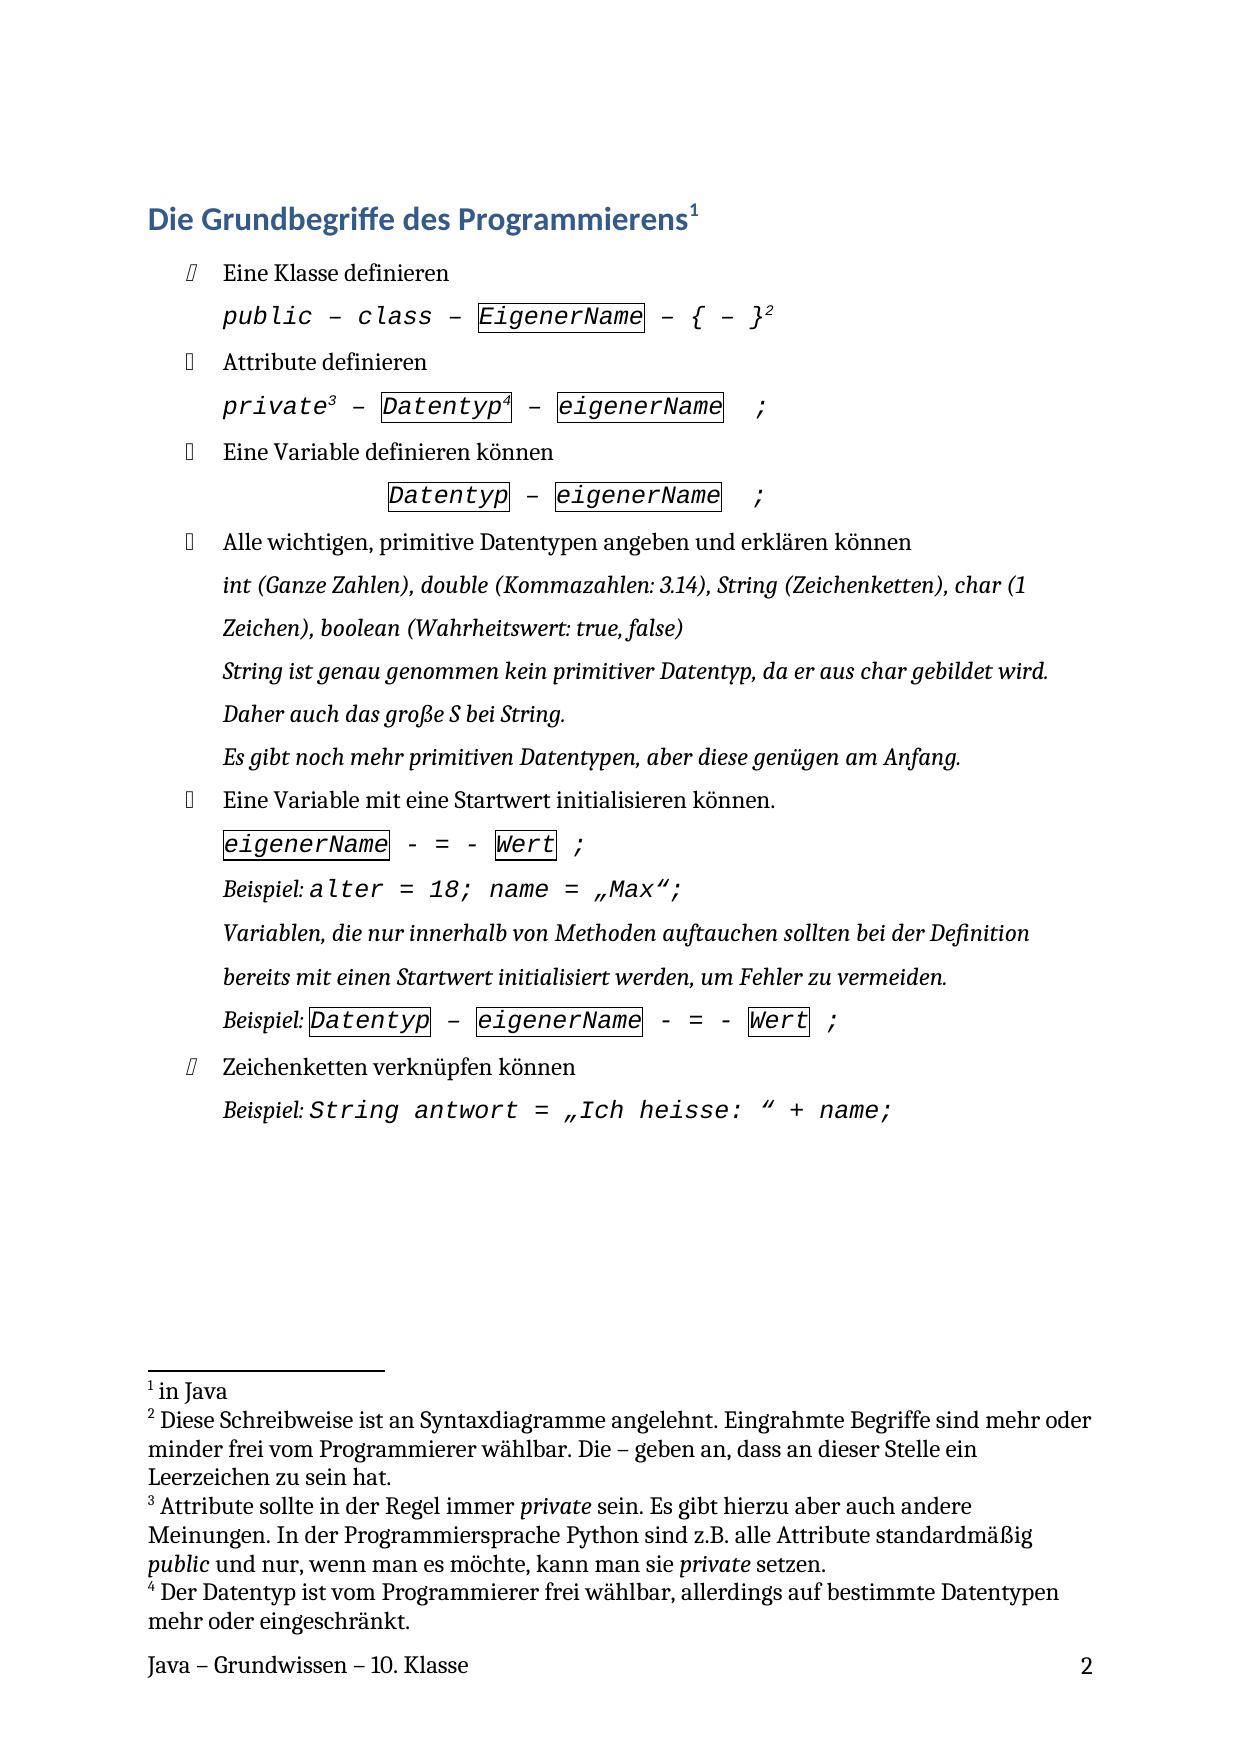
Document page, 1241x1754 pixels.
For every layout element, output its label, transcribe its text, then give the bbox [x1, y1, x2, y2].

list Attribute definieren private – Datentyp – eigenerName ; [185, 348, 1093, 423]
list Eine Variable mit eine Startwert initialisieren können. eigenerName - = - Wert ; Beispiel: alter = 18; name = „Max“; Variablen, die nur innerhalb von Methoden auftauchen sollten bei der Definition bereits mit einen Startwert initialisiert werden, um Fehler zu vermeiden. Beispiel: Datentyp – eigenerName - = - Wert ; [185, 786, 1093, 1037]
subtitle Die Grundbegriffe des Programmierens [148, 198, 1093, 238]
list Eine Variable definieren können Datentyp – eigenerName ; [185, 438, 1093, 512]
list Alle wichtigen, primitive Datentypen angeben und erklären können int (Ganze Zahlen), double (Kommazahlen: 3.14), String (Zeichenketten), char (1 Zeichen), boolean (Wahrheitswert: true, false) String ist genau genommen kein primitiver Datentyp, da er aus char gebildet wird. Daher auch das große S bei String. Es gibt noch mehr primitiven Datentypen, aber diese genügen am Anfang. [185, 527, 1093, 772]
list Zeichenketten verknüpfen können Beispiel: String antwort = „Ich heisse: “ + name; [185, 1053, 1093, 1126]
list Eine Klasse definieren public – class – EigenerName – { – } [185, 259, 1093, 333]
